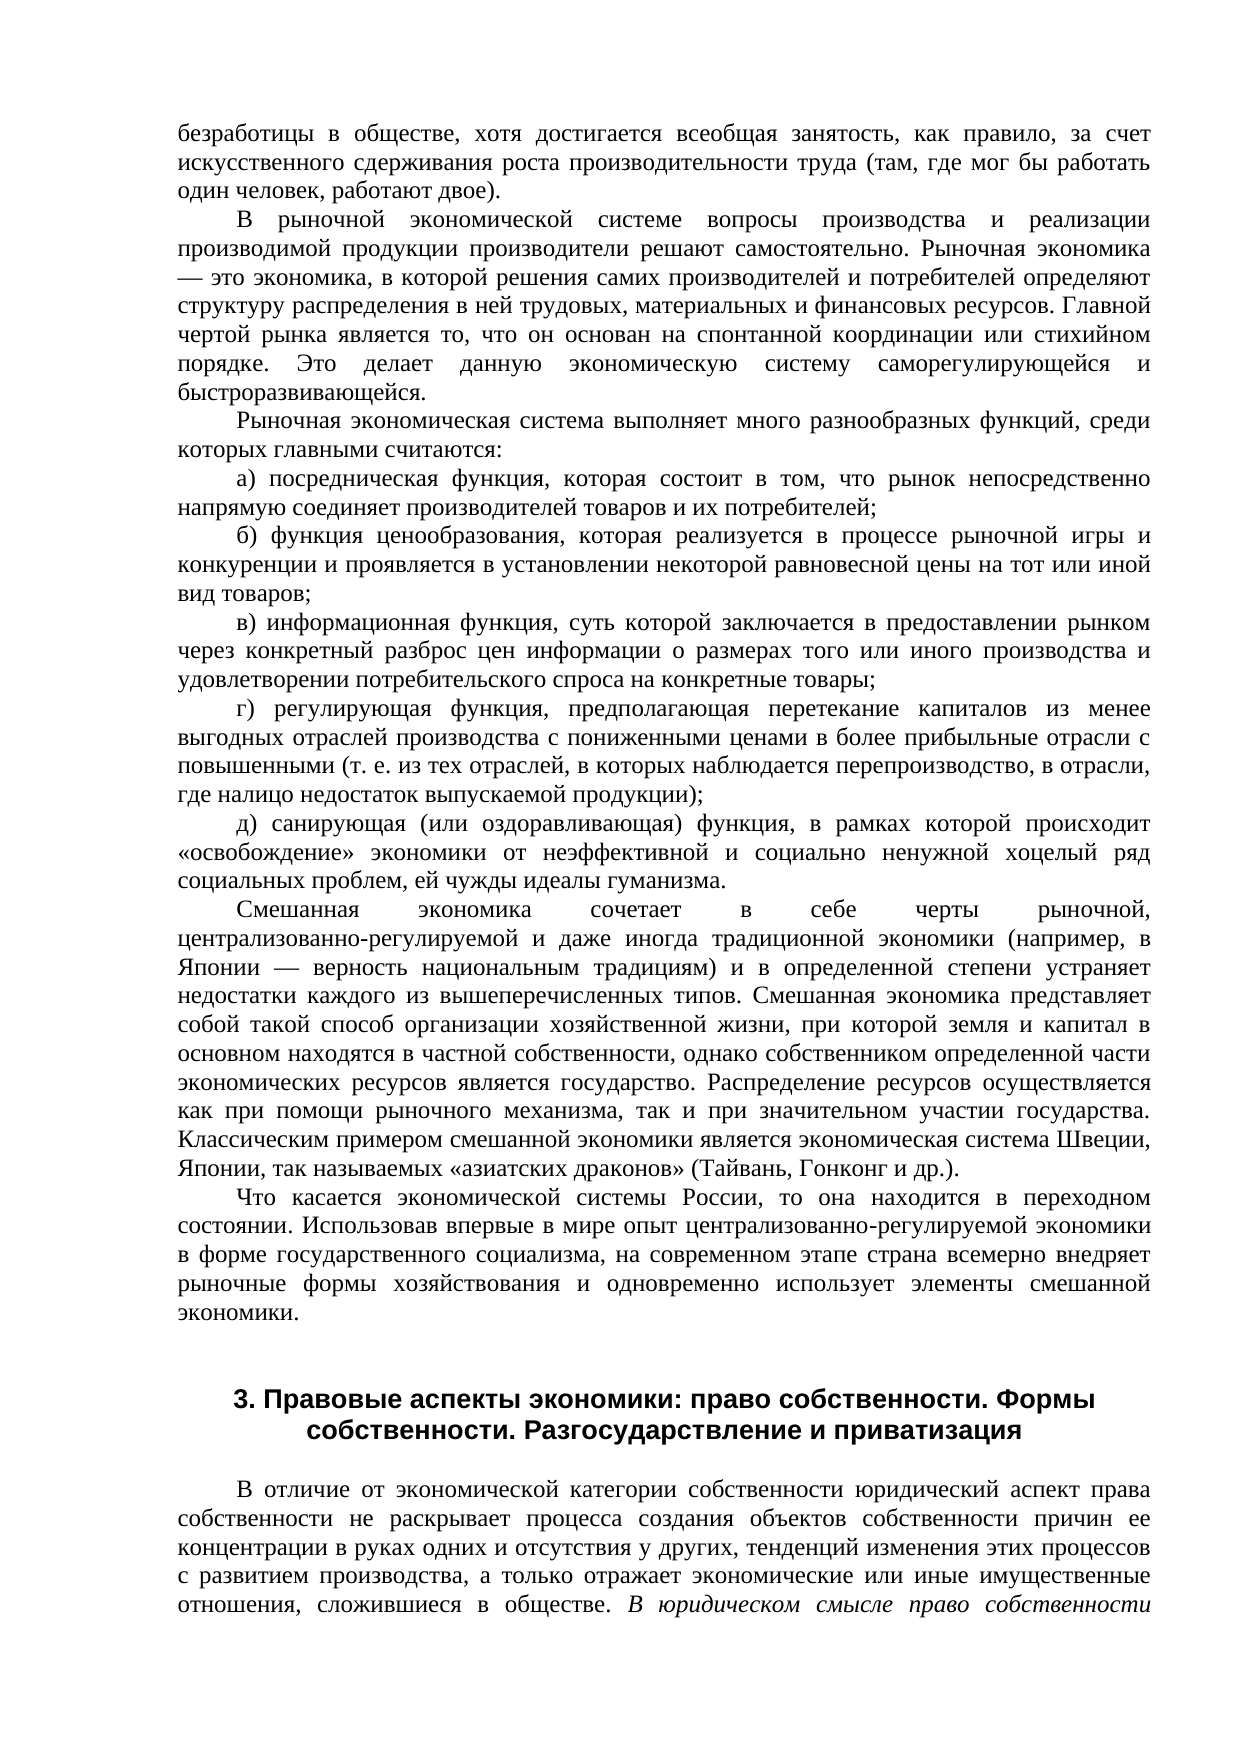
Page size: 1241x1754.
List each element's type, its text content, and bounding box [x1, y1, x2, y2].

text в) информационная функция, суть которой заключается в предоставлении рынком через конкретный разброс цен информации о размерах того или иного производства и удовлетворении потребительского спроса на конкретные товары; [177, 607, 1152, 693]
subtitle 3. Правовые аспекты экономики: право собственности. Формы собственности. Разгосударствление и приватизация [177, 1383, 1152, 1446]
text Рыночная экономическая система выполняет много разнообразных функций, среди которых главными считаются: [177, 406, 1152, 463]
text г) регулирующая функция, предполагающая перетекание капиталов из менее выгодных отраслей производства с пониженными ценами в более прибыльные отрасли с повышенными (т. е. из тех отраслей, в которых наблюдается перепроизводство, в отрасли, где налицо недостаток выпускаемой продукции); [177, 693, 1152, 808]
text В рыночной экономической системе вопросы производства и реализации производимой продукции производители решают самостоятельно. Рыночная экономика — это экономика, в которой решения самих производителей и потребителей определяют структуру распределения в ней трудовых, материальных и финансовых ресурсов. Главной чертой рынка является то, что он основан на спонтанной координации или стихийном порядке. Это делает данную экономическую систему саморегулирующейся и быстроразвивающейся. [177, 204, 1152, 406]
text Смешанная экономика сочетает в себе черты рыночной, централизованно-регулируемой и даже иногда традиционной экономики (например, в Японии — верность национальным традициям) и в определенной степени устраняет недостатки каждого из вышеперечисленных типов. Смешанная экономика представляет собой такой способ организации хозяйственной жизни, при которой земля и капитал в основном находятся в частной собственности, однако собственником определенной части экономических ресурсов является государство. Распределение ресурсов осуществляется как при помощи рыночного механизма, так и при значительном участии государства. Классическим примером смешанной экономики является экономическая система Швеции, Японии, так называемых «азиатских драконов» (Тайвань, Гонконг и др.). [177, 894, 1152, 1182]
text Что касается экономической системы России, то она находится в переходном состоянии. Использовав впервые в мире опыт централизованно-регулируемой экономики в форме государственного социализма, на современном этапе страна всемерно внедряет рыночные формы хозяйствования и одновременно использует элементы смешанной экономики. [177, 1182, 1152, 1326]
text а) посредническая функция, которая состоит в том, что рынок непосредственно напрямую соединяет производителей товаров и их потребителей; [177, 463, 1152, 521]
text б) функция ценообразования, которая реализуется в процессе рыночной игры и конкуренции и проявляется в установлении некоторой равновесной цены на тот или иной вид товаров; [177, 521, 1152, 607]
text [177, 118, 1152, 204]
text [177, 1474, 1152, 1618]
text д) санирующая (или оздоравливающая) функция, в рамках которой происходит «освобождение» экономики от неэффективной и социально ненужной хоцелый ряд социальных проблем, ей чужды идеалы гуманизма. [177, 808, 1152, 894]
